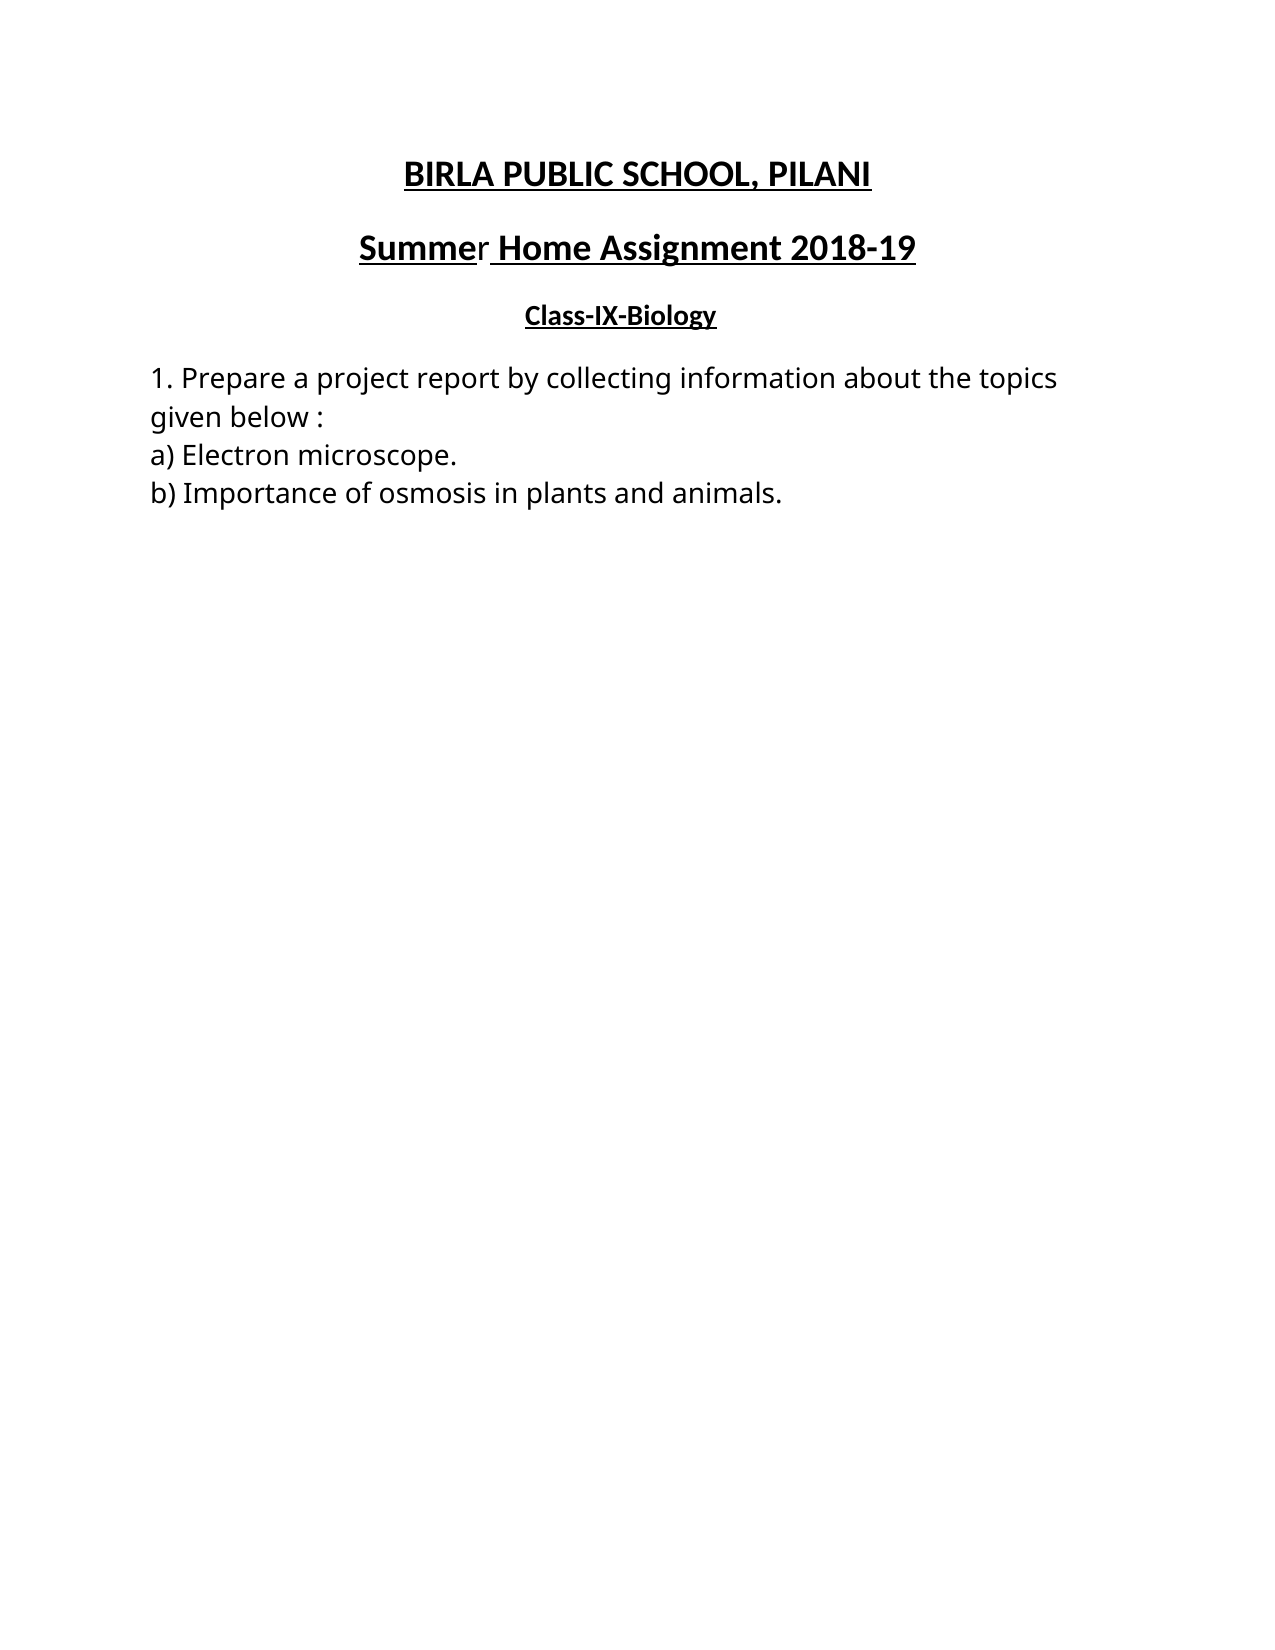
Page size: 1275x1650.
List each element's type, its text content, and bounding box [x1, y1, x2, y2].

text Class-IX-Biology [450, 297, 1125, 333]
text 1. Prepare a project report by collecting information about the topics [150, 359, 1125, 397]
text a) Electron microscope. [150, 436, 1125, 474]
text Summer Home Assignment 2018-19 [150, 223, 1125, 269]
text BIRLA PUBLIC SCHOOL, PILANI [150, 150, 1125, 196]
text b) Importance of osmosis in plants and animals. [150, 474, 1125, 512]
text given below : [150, 397, 1125, 436]
